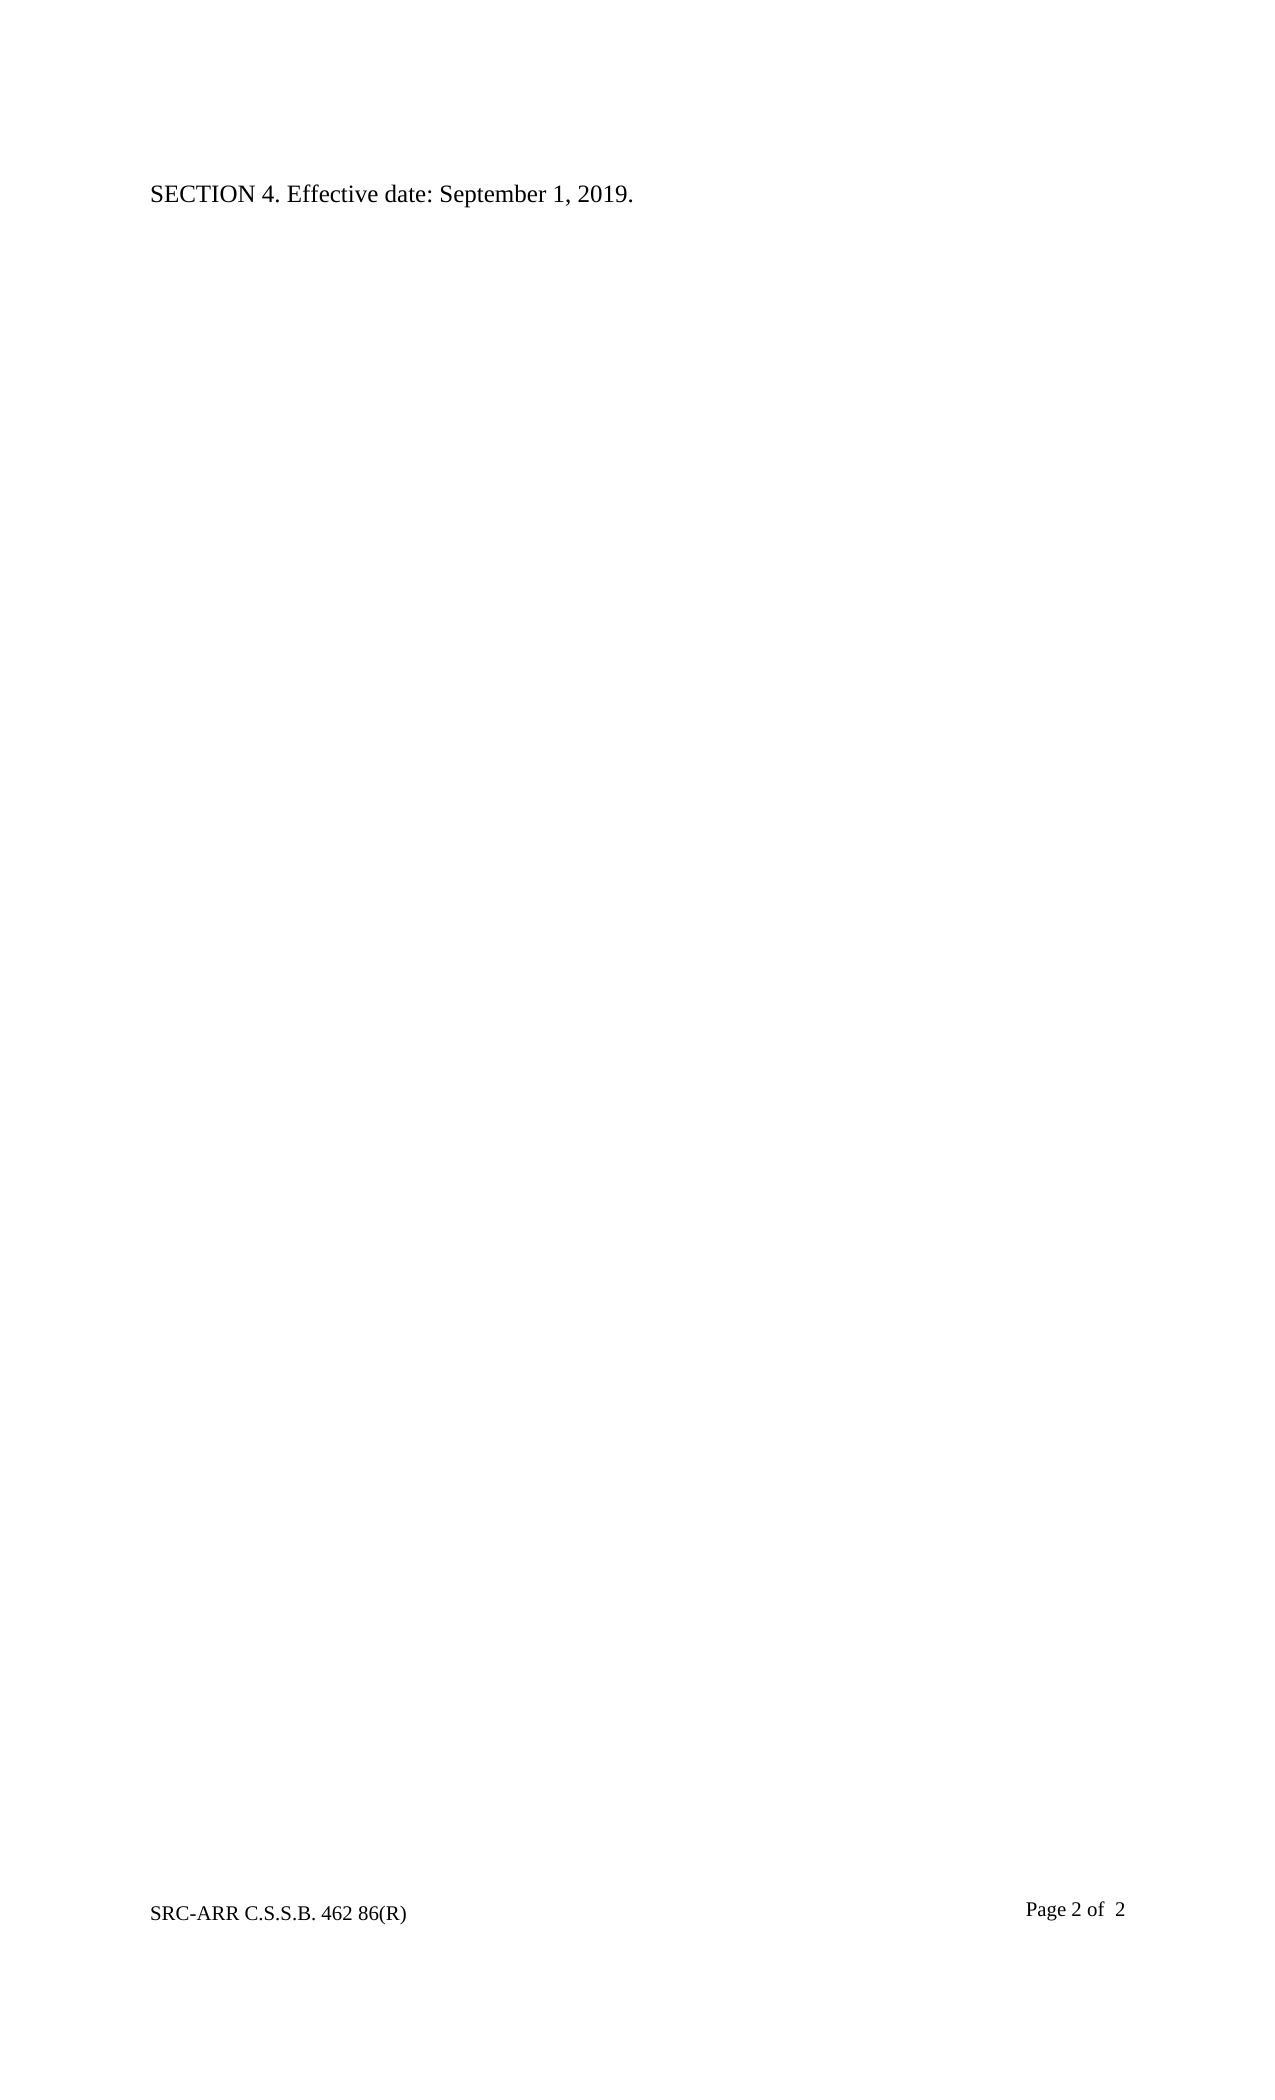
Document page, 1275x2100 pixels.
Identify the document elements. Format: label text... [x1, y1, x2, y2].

text SECTION 4. Effective date: September 1, 2019. [150, 179, 1125, 207]
